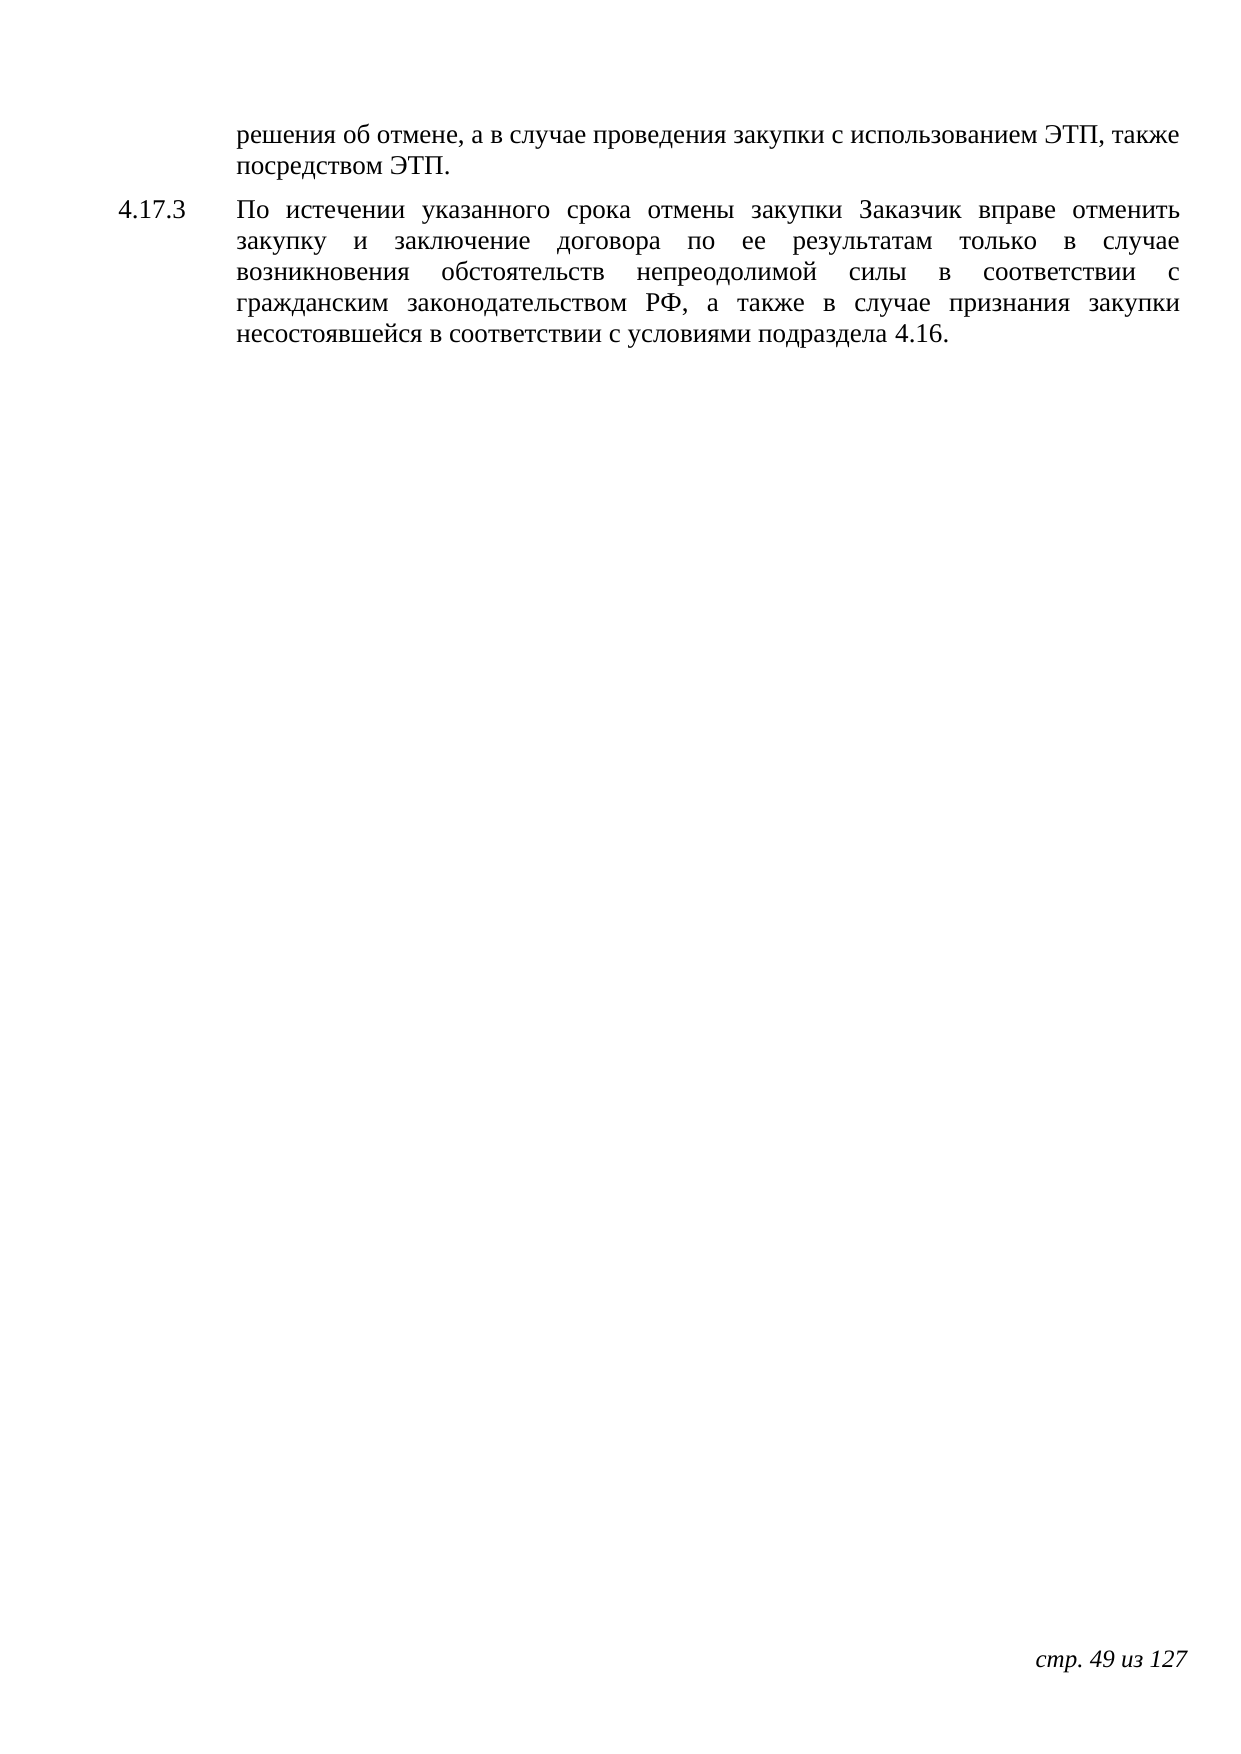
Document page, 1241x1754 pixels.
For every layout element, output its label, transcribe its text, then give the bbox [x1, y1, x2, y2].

text По истечении указанного срока отмены закупки Заказчик вправе отменить закупку и заключение договора по ее результатам только в случае возникновения обстоятельств непреодолимой силы в соответствии с гражданским законодательством РФ, а также в случае признания закупки несостоявшейся в соответствии с условиями подраздела 4.16. [118, 193, 1181, 349]
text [118, 118, 1181, 180]
